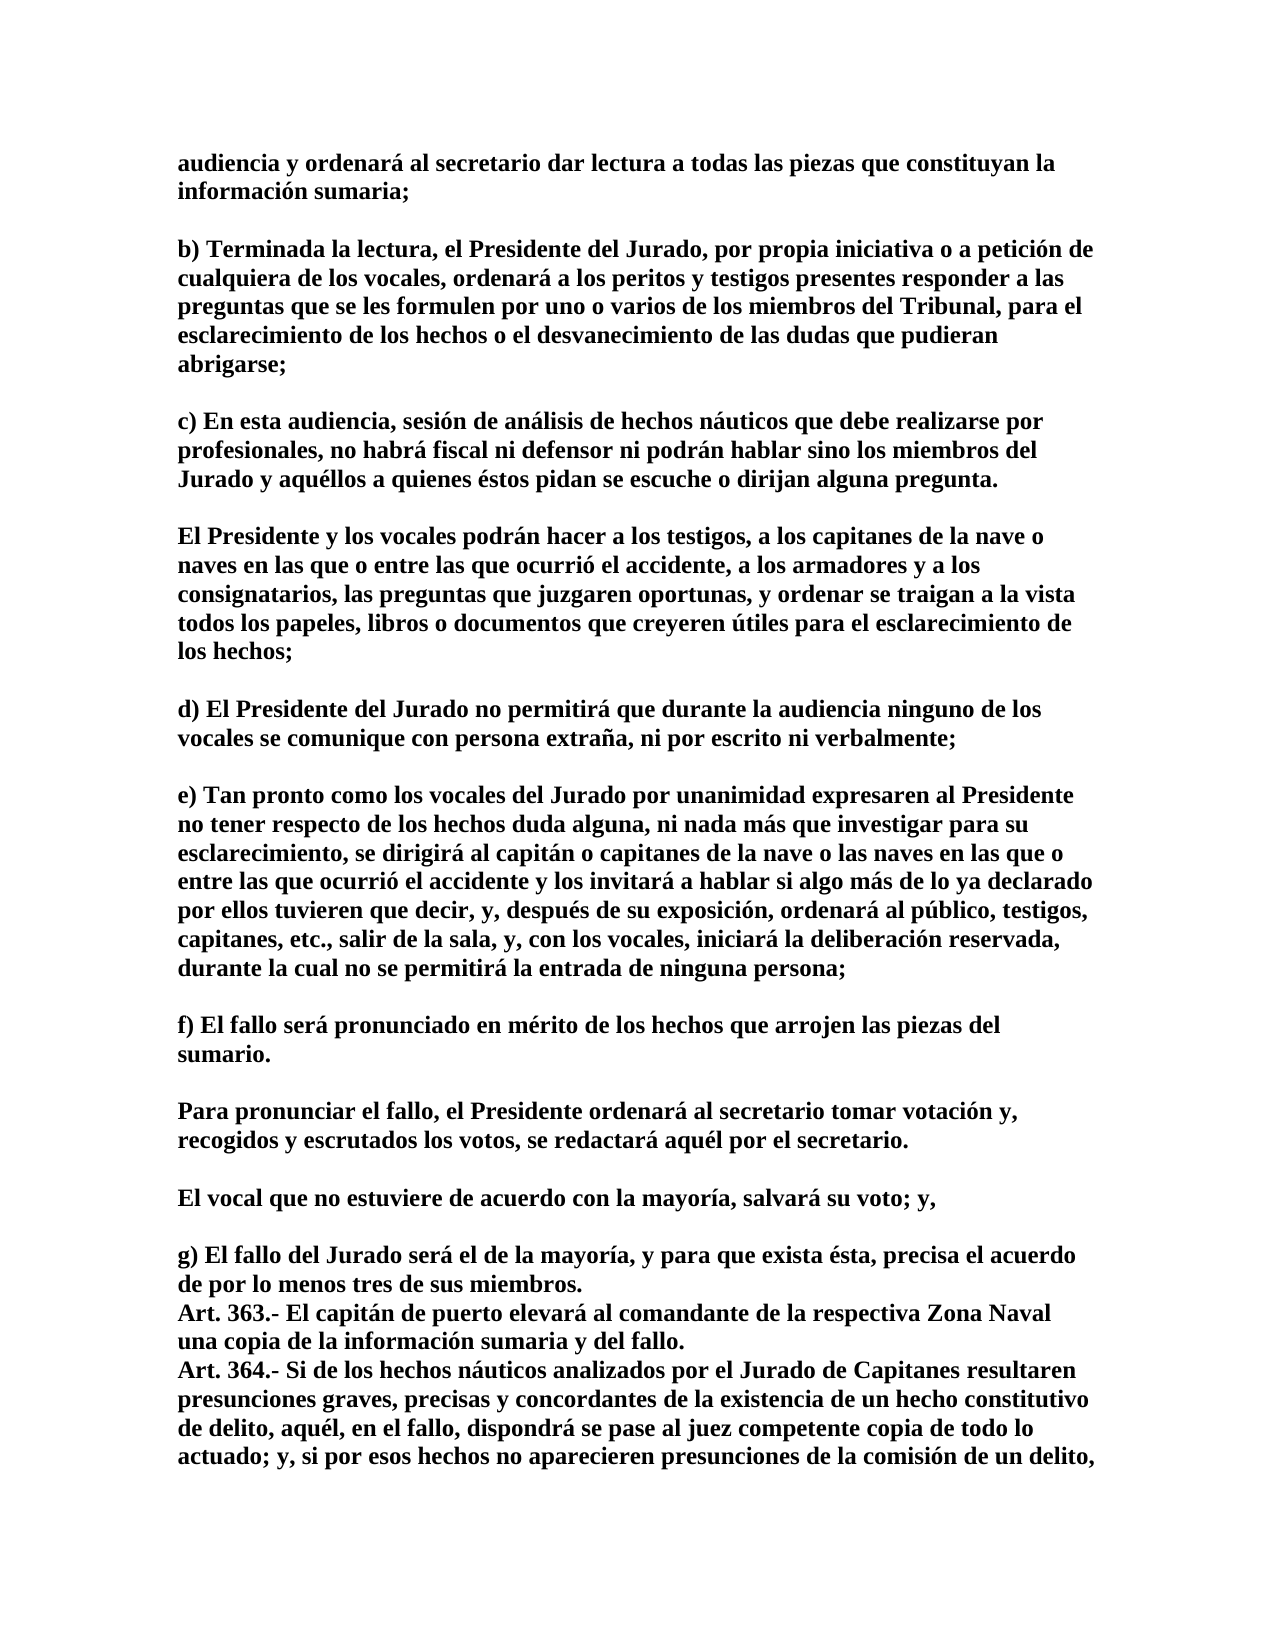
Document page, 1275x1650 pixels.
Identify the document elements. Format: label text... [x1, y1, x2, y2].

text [177, 1355, 1098, 1470]
text Art. 363.- El capitán de puerto elevará al comandante de la respectiva Zona Naval una copia de la información sumaria y del fallo. [177, 1298, 1098, 1355]
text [177, 148, 1098, 1298]
